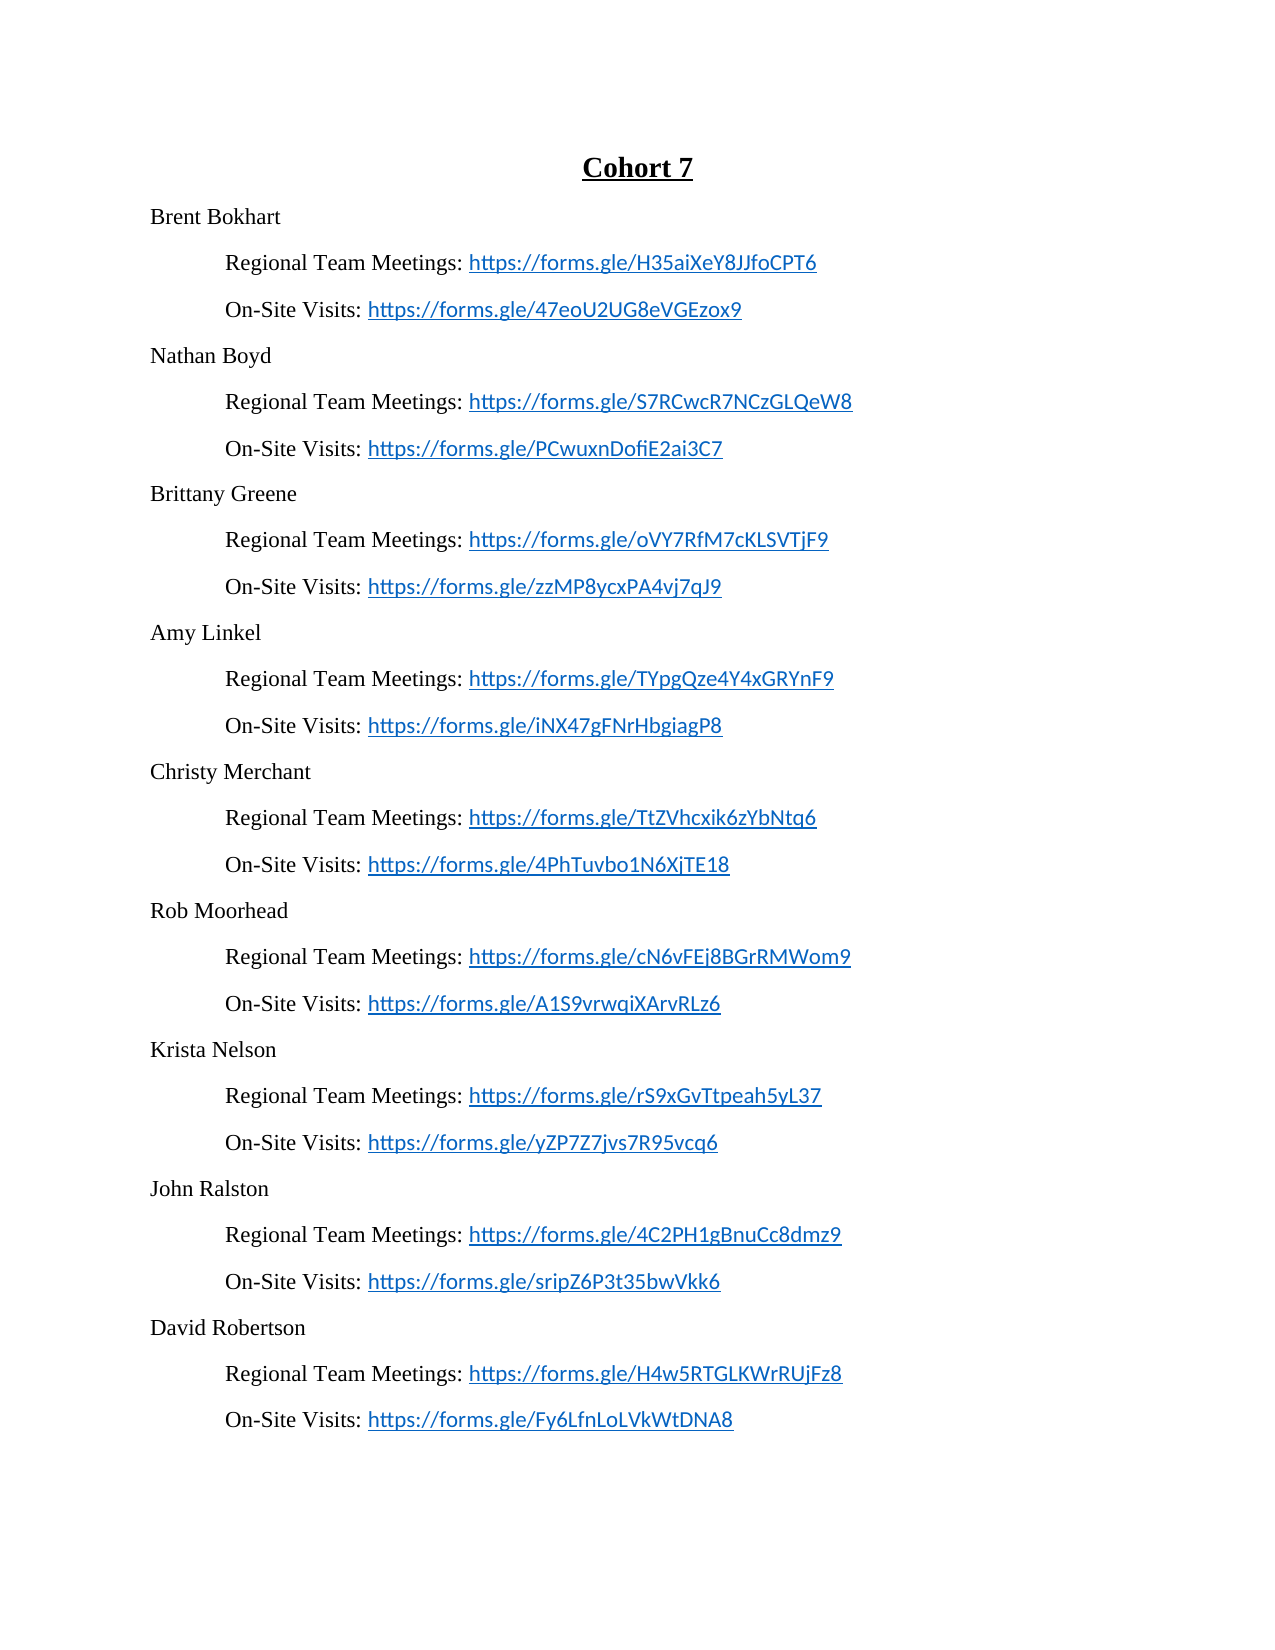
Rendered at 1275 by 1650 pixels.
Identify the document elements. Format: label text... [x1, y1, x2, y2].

text Cohort 7 [150, 150, 1125, 183]
text On-Site Visits: https://forms.gle/4PhTuvbo1N6XjTE18 [150, 850, 1125, 878]
text Regional Team Meetings: https://forms.gle/TYpgQze4Y4xGRYnF9 [150, 664, 1125, 692]
text On-Site Visits: https://forms.gle/47eoU2UG8eVGEzox9 [150, 295, 1125, 323]
text Regional Team Meetings: https://forms.gle/cN6vFEj8BGrRMWom9 [150, 942, 1125, 970]
text On-Site Visits: https://forms.gle/sripZ6P3t35bwVkk6 [150, 1267, 1125, 1295]
text Regional Team Meetings: https://forms.gle/rS9xGvTtpeah5yL37 [150, 1081, 1125, 1109]
text On-Site Visits: https://forms.gle/iNX47gFNrHbgiagP8 [150, 711, 1125, 739]
text Regional Team Meetings: https://forms.gle/H35aiXeY8JJfoCPT6 [150, 248, 1125, 276]
text On-Site Visits: https://forms.gle/A1S9vrwqiXArvRLz6 [150, 989, 1125, 1017]
text Rob Moorhead [150, 897, 1125, 923]
text On-Site Visits: https://forms.gle/Fy6LfnLoLVkWtDNA8 [150, 1406, 1125, 1434]
text Brent Bokhart [150, 203, 1125, 229]
text Regional Team Meetings: https://forms.gle/H4w5RTGLKWrRUjFz8 [150, 1359, 1125, 1387]
text Christy Merchant [150, 758, 1125, 784]
text David Robertson [150, 1314, 1125, 1340]
text On-Site Visits: https://forms.gle/zzMP8ycxPA4vj7qJ9 [150, 572, 1125, 601]
text On-Site Visits: https://forms.gle/PCwuxnDofiE2ai3C7 [150, 434, 1125, 462]
text Krista Nelson [150, 1036, 1125, 1062]
text On-Site Visits: https://forms.gle/yZP7Z7jvs7R95vcq6 [150, 1128, 1125, 1156]
text Regional Team Meetings: https://forms.gle/S7RCwcR7NCzGLQeW8 [150, 387, 1125, 415]
text Amy Linkel [150, 619, 1125, 646]
text Nathan Boyd [150, 342, 1125, 368]
text Regional Team Meetings: https://forms.gle/TtZVhcxik6zYbNtq6 [150, 803, 1125, 831]
text John Ralston [150, 1175, 1125, 1201]
text Regional Team Meetings: https://forms.gle/4C2PH1gBnuCc8dmz9 [150, 1220, 1125, 1248]
text Regional Team Meetings: https://forms.gle/oVY7RfM7cKLSVTjF9 [150, 526, 1125, 554]
text Brittany Greene [150, 481, 1125, 507]
